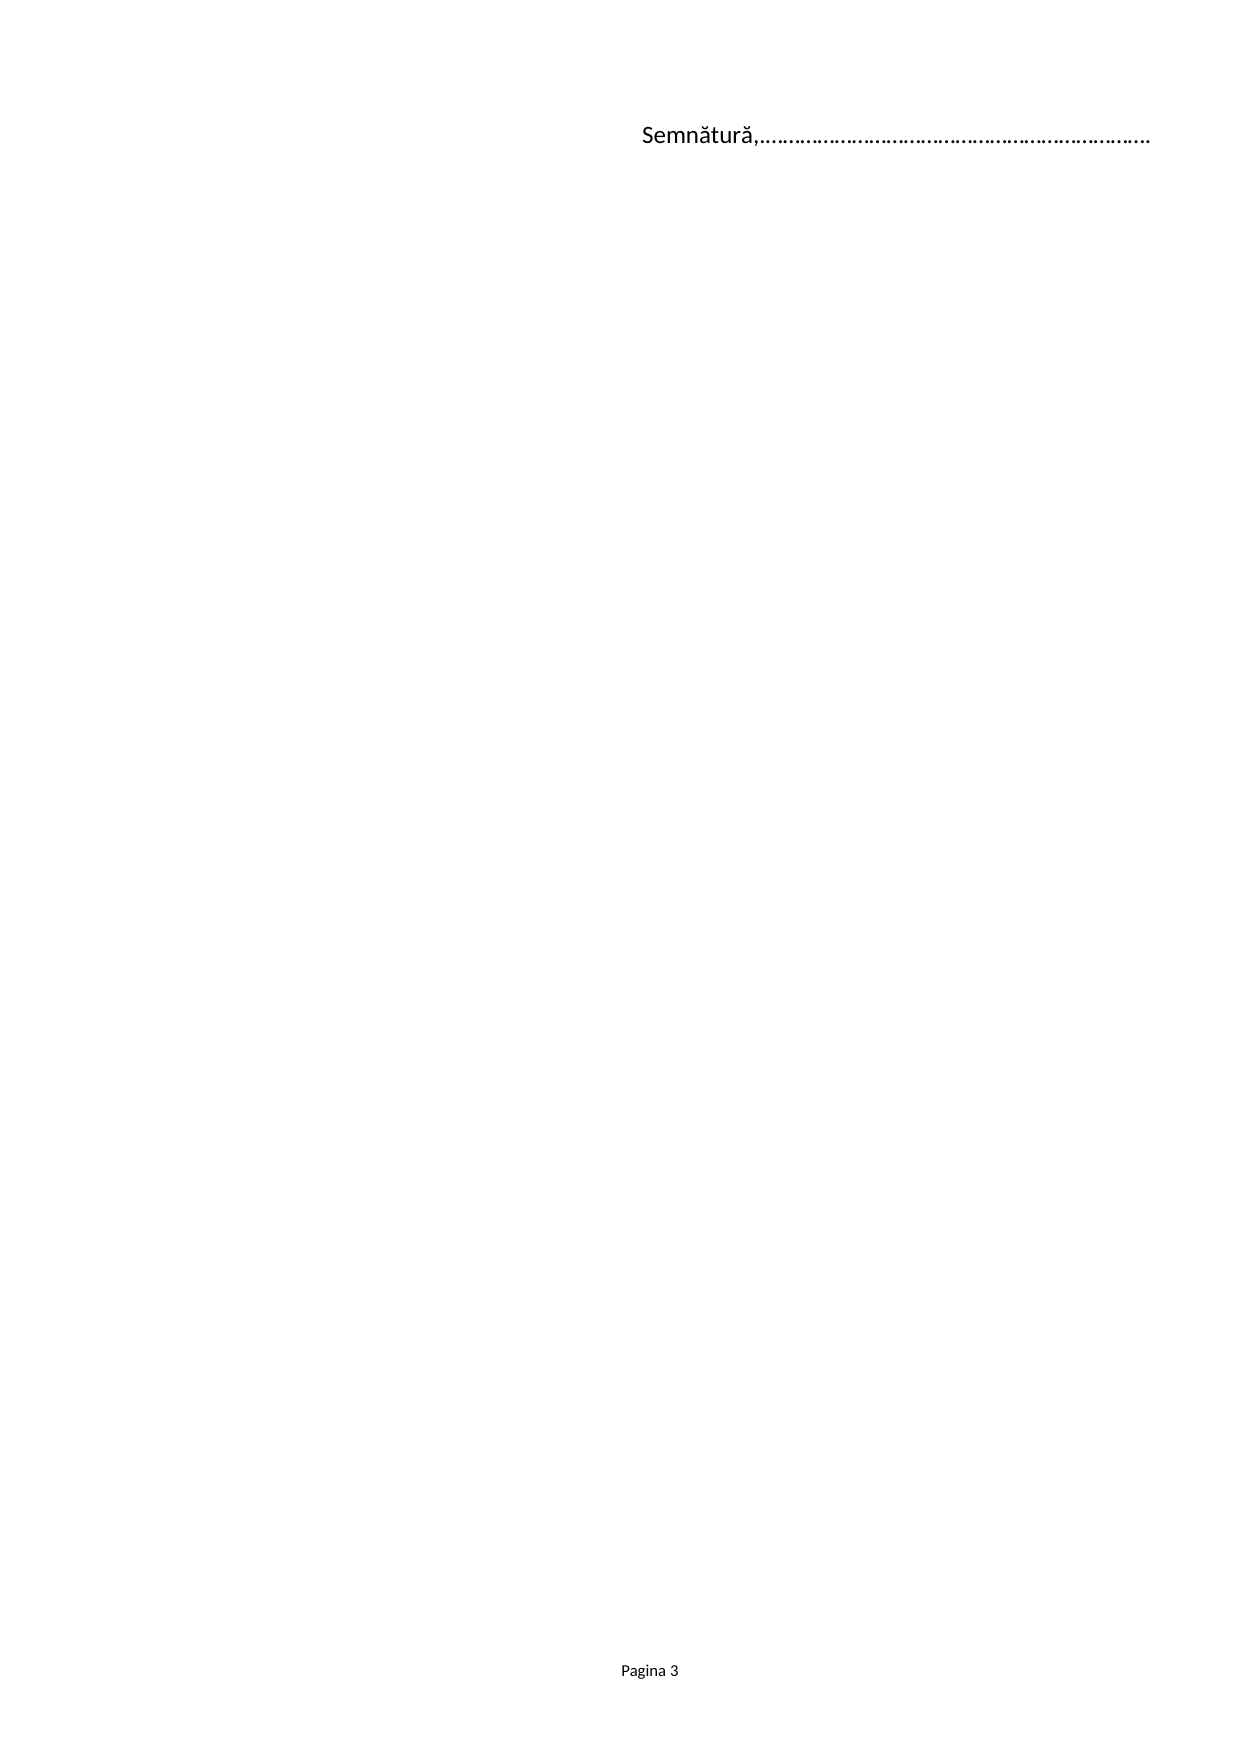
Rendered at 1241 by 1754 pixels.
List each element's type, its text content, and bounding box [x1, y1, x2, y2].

text Semnătură,.…………………………………………………………. [148, 119, 1152, 149]
